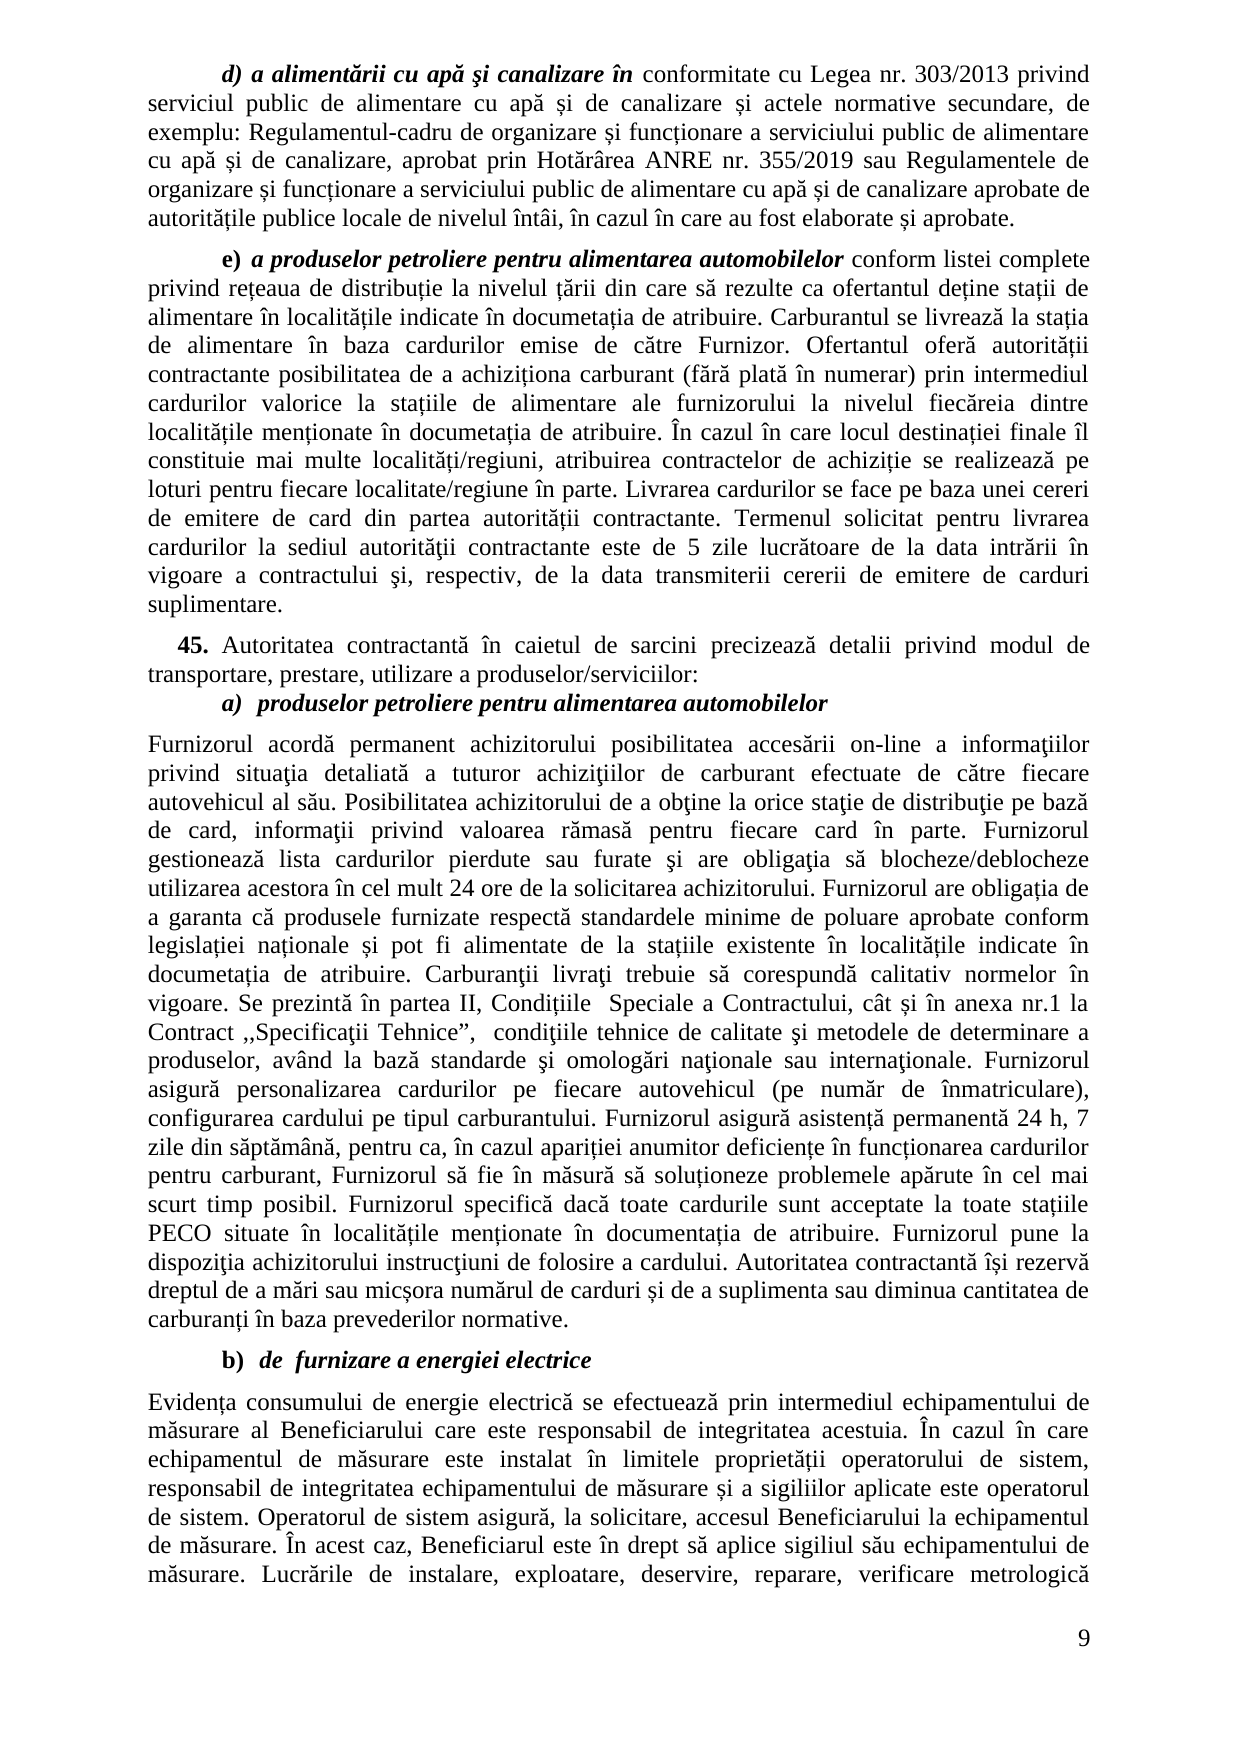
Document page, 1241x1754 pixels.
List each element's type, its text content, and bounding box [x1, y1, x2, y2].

list a produselor petroliere pentru alimentarea automobilelor conform listei complete privind rețeaua de distribuție la nivelul țării din care să rezulte ca ofertantul deține stații de alimentare în localitățile indicate în documetația de atribuire. Carburantul se livrează la stația de alimentare în baza cardurilor emise de către Furnizor. Ofertantul oferă autorității contractante posibilitatea de a achiziționa carburant (fără plată în numerar) prin intermediul cardurilor valorice la stațiile de alimentare ale furnizorului la nivelul fiecăreia dintre localitățile menționate în documetația de atribuire. În cazul în care locul destinației finale îl constituie mai multe localități/regiuni, atribuirea contractelor de achiziție se realizează pe loturi pentru fiecare localitate/regiune în parte. Livrarea cardurilor se face pe baza unei cereri de emitere de card din partea autorității contractante. Termenul solicitat pentru livrarea cardurilor la sediul autorităţii contractante este de 5 zile lucrătoare de la data intrării în vigoare a contractului şi, respectiv, de la data transmiterii cererii de emitere de carduri suplimentare. [148, 244, 1090, 618]
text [148, 1387, 1090, 1588]
list produselor petroliere pentru alimentarea automobilelor [222, 688, 1090, 717]
list a alimentării cu apă şi canalizare în conformitate cu Legea nr. 303/2013 privind serviciul public de alimentare cu apă și de canalizare și actele normative secundare, de exemplu: Regulamentul-cadru de organizare și funcționare a serviciului public de alimentare cu apă și de canalizare, aprobat prin Hotărârea ANRE nr. 355/2019 sau Regulamentele de organizare și funcționare a serviciului public de alimentare cu apă și de canalizare aprobate de autoritățile publice locale de nivelul întâi, în cazul în care au fost elaborate și aprobate. [148, 59, 1090, 232]
text 45. Autoritatea contractantă în caietul de sarcini precizează detalii privind modul de transportare, prestare, utilizare a produselor/serviciilor: [148, 630, 1090, 688]
text Furnizorul acordă permanent achizitorului posibilitatea accesării on-line a informaţiilor privind situaţia detaliată a tuturor achiziţiilor de carburant efectuate de către fiecare autovehicul al său. Posibilitatea achizitorului de a obţine la orice staţie de distribuţie pe bază de card, informaţii privind valoarea rămasă pentru fiecare card în parte. Furnizorul gestionează lista cardurilor pierdute sau furate şi are obligaţia să blocheze/deblocheze utilizarea acestora în cel mult 24 ore de la solicitarea achizitorului. Furnizorul are obligația de a garanta că produsele furnizate respectă standardele minime de poluare aprobate conform legislației naționale și pot fi alimentate de la stațiile existente în localitățile indicate în documetația de atribuire. Carburanţii livraţi trebuie să corespundă calitativ normelor în vigoare. Se prezintă în partea II, Condițiile Speciale a Contractului, cât și în anexa nr.1 la Contract ,,Specificaţii Tehnice”, condiţiile tehnice de calitate şi metodele de determinare a produselor, având la bază standarde şi omologări naţionale sau internaţionale. Furnizorul asigură personalizarea cardurilor pe fiecare autovehicul (pe număr de înmatriculare), configurarea cardului pe tipul carburantului. Furnizorul asigură asistență permanentă 24 h, 7 zile din săptămână, pentru ca, în cazul apariției anumitor deficiențe în funcționarea cardurilor pentru carburant, Furnizorul să fie în măsură să soluționeze problemele apărute în cel mai scurt timp posibil. Furnizorul specifică dacă toate cardurile sunt acceptate la toate stațiile PECO situate în localitățile menționate în documentația de atribuire. Furnizorul pune la dispoziţia achizitorului instrucţiuni de folosire a cardului. Autoritatea contractantă își rezervă dreptul de a mări sau micșora numărul de carduri și de a suplimenta sau diminua cantitatea de carburanți în baza prevederilor normative. [148, 729, 1090, 1333]
list de furnizare a energiei electrice [222, 1345, 1090, 1374]
